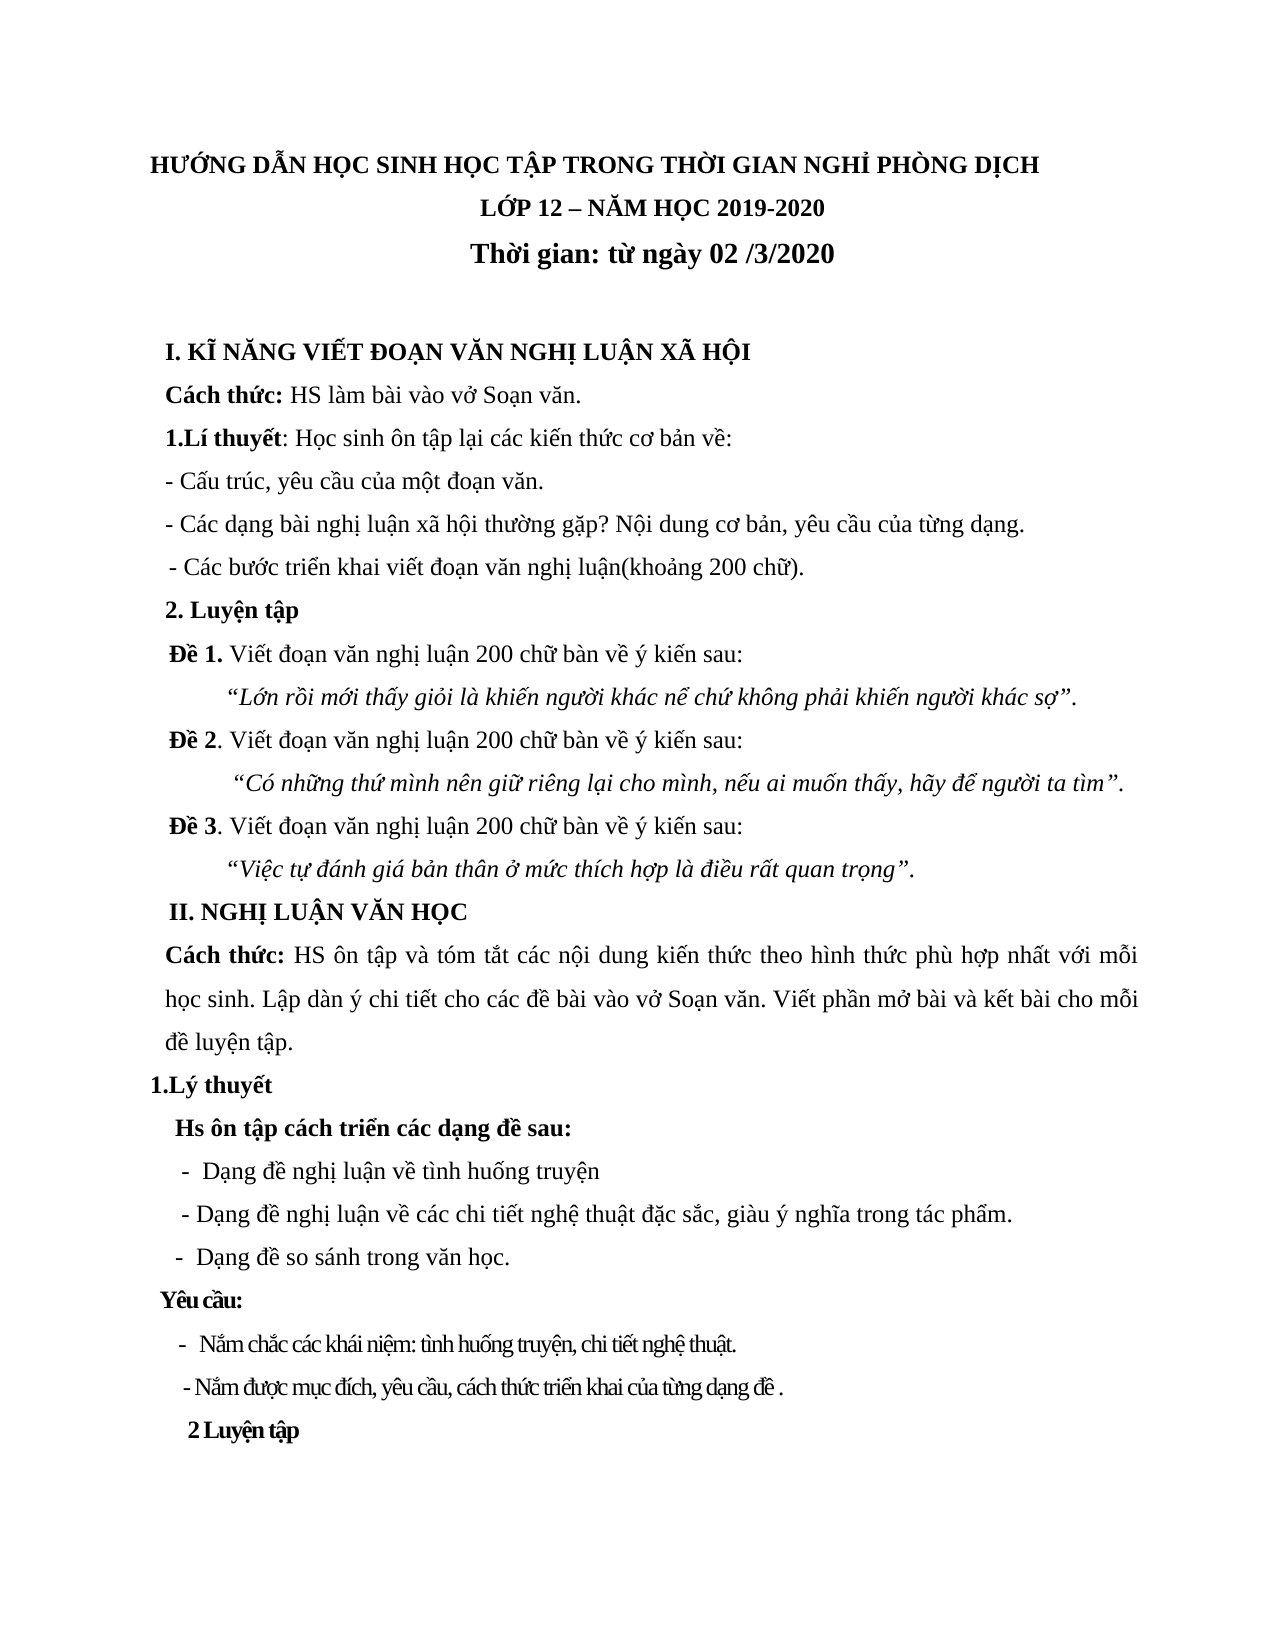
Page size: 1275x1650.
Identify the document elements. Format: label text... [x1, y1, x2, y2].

text LỚP 12 – NĂM HỌC 2019-2020 [165, 193, 1140, 222]
text HƯỚNG DẪN HỌC SINH HỌC TẬP TRONG THỜI GIAN NGHỈ PHÒNG DỊCH [150, 150, 1140, 179]
text - Dạng đề so sánh trong văn học. [150, 1242, 1125, 1271]
text 2 Luyện tập [187, 1415, 1140, 1444]
text Cách thức: HS làm bài vào vở Soạn văn. [165, 380, 1140, 409]
text - Dạng đề nghị luận về tình huống truyện [150, 1156, 1125, 1185]
text - Dạng đề nghị luận về các chi tiết nghệ thuật đặc sắc, giàu ý nghĩa trong tác phẩm. [150, 1199, 1125, 1228]
text 1.Lý thuyết [150, 1070, 1140, 1099]
text Hs ôn tập cách triển các dạng đề sau: [150, 1113, 1125, 1142]
text - Các bước triển khai viết đoạn văn nghị luận(khoảng 200 chữ). [150, 552, 1140, 581]
text “Việc tự đánh giá bản thân ở mức thích hợp là điều rất quan trọng”. [150, 854, 1125, 883]
text 1.Lí thuyết: Học sinh ôn tập lại các kiến thức cơ bản về: [165, 423, 1140, 452]
text - Các dạng bài nghị luận xã hội thường gặp? Nội dung cơ bản, yêu cầu của từng dạng. [165, 509, 1140, 538]
text Cách thức: HS ôn tập và tóm tắt các nội dung kiến thức theo hình thức phù hợp nhất với mỗi học sinh. Lập dàn ý chi tiết cho các đề bài vào vở Soạn văn. Viết phần mở bài và kết bài cho mỗi đề luyện tập. [165, 941, 1140, 1056]
text “Có những thứ mình nên giữ riêng lại cho mình, nếu ai muốn thấy, hãy để người ta tìm”. [150, 768, 1125, 797]
text 2. Luyện tập [165, 596, 1140, 624]
text - Cấu trúc, yêu cầu của một đoạn văn. [165, 466, 1140, 495]
text II. NGHỊ LUẬN VĂN HỌC [150, 897, 1140, 926]
text Thời gian: từ ngày 02 /3/2020 [165, 236, 1140, 270]
text - Nắm được mục đích, yêu cầu, cách thức triển khai của từng dạng đề . [150, 1372, 1140, 1401]
text I. KĨ NĂNG VIẾT ĐOẠN VĂN NGHỊ LUẬN XÃ HỘI [165, 337, 1140, 366]
text - Nắm chắc các khái niệm: tình huống truyện, chi tiết nghệ thuật. [150, 1329, 1140, 1357]
text “Lớn rồi mới thấy giỏi là khiến người khác nể chứ không phải khiến người khác sợ”. [150, 682, 1125, 711]
text Đề 1. Viết đoạn văn nghị luận 200 chữ bàn về ý kiến sau: [150, 639, 1125, 667]
text Yêu cầu: [150, 1286, 1140, 1314]
text Đề 3. Viết đoạn văn nghị luận 200 chữ bàn về ý kiến sau: [150, 811, 1125, 840]
text Đề 2. Viết đoạn văn nghị luận 200 chữ bàn về ý kiến sau: [150, 725, 1125, 754]
